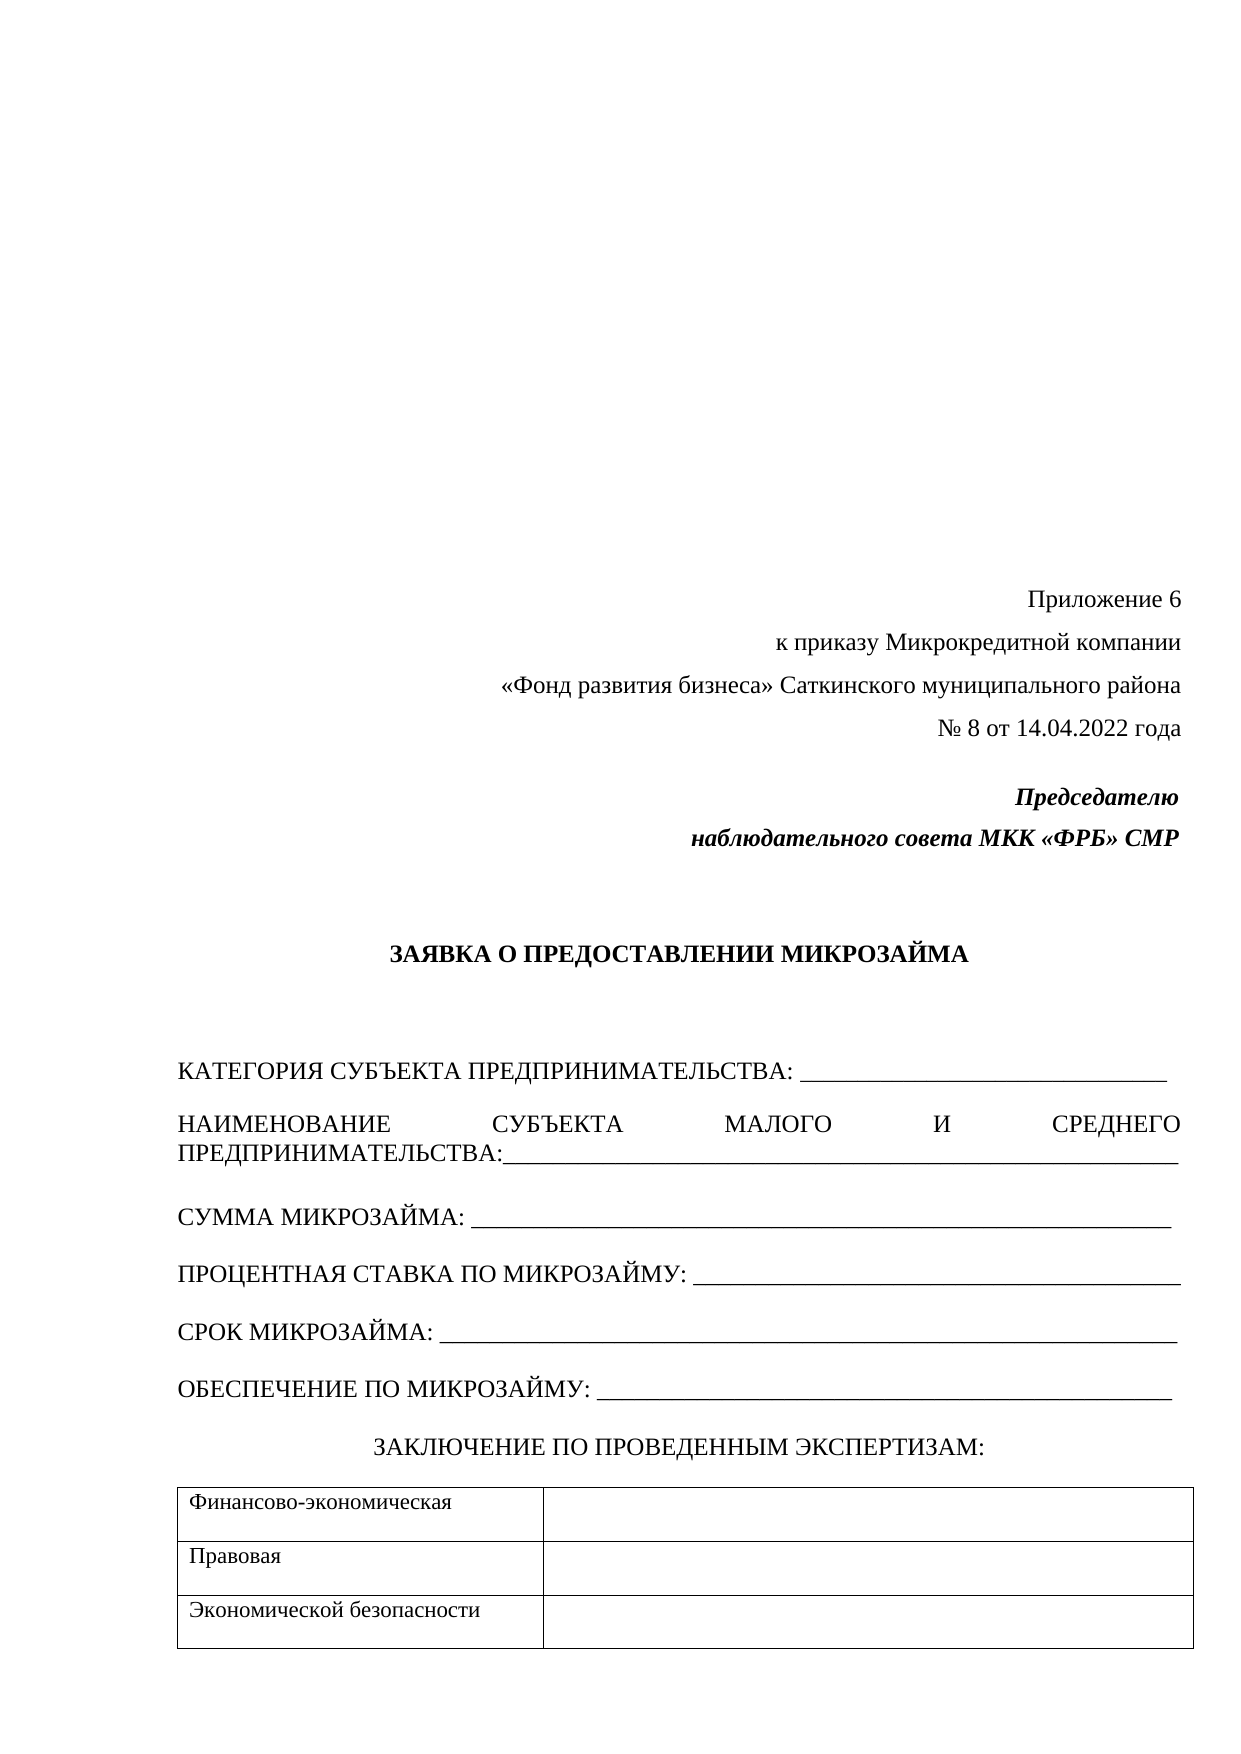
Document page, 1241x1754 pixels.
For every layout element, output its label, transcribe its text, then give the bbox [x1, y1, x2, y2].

list № 8 от 14.04.2022 года [177, 713, 1181, 742]
text ЗАКЛЮЧЕНИЕ ПО ПРОВЕДЕННЫМ ЭКСПЕРТИЗАМ: [177, 1432, 1181, 1461]
table_cell Экономической безопасности [178, 1596, 543, 1648]
text Председателю [177, 782, 1181, 810]
list Приложение 6 [177, 584, 1181, 613]
subtitle КАТЕГОРИЯ СУБЪЕКТА ПРЕДПРИНИМАТЕЛЬСТВА: ________________________________ [177, 1056, 1181, 1084]
table_cell [544, 1596, 1193, 1648]
subtitle НАИМЕНОВАНИЕ СУБЪЕКТА МАЛОГО И СРЕДНЕГО ПРЕДПРИНИМАТЕЛЬСТВА:______________________________________________________ [177, 1109, 1181, 1167]
table_header Финансово-экономическая [178, 1488, 543, 1541]
list к приказу Микрокредитной компании [177, 627, 1181, 656]
text ПРОЦЕНТНАЯ СТАВКА ПО МИКРОЗАЙМУ: _______________________________________ [177, 1259, 1181, 1288]
text СУММА МИКРОЗАЙМА: ________________________________________________________ [177, 1202, 1181, 1231]
text СРОК МИКРОЗАЙМА: ___________________________________________________________ [177, 1317, 1181, 1346]
text ЗАЯВКА О ПРЕДОСТАВЛЕНИИ МИКРОЗАЙМА [177, 939, 1181, 968]
table_header [544, 1488, 1193, 1541]
table_cell [544, 1542, 1193, 1594]
text наблюдательного совета МКК «ФРБ» СМР [177, 823, 1181, 852]
list «Фонд развития бизнеса» Саткинского муниципального района [177, 670, 1181, 699]
text ОБЕСПЕЧЕНИЕ ПО МИКРОЗАЙМУ: ______________________________________________ [177, 1374, 1181, 1403]
table_cell Правовая [178, 1542, 543, 1594]
